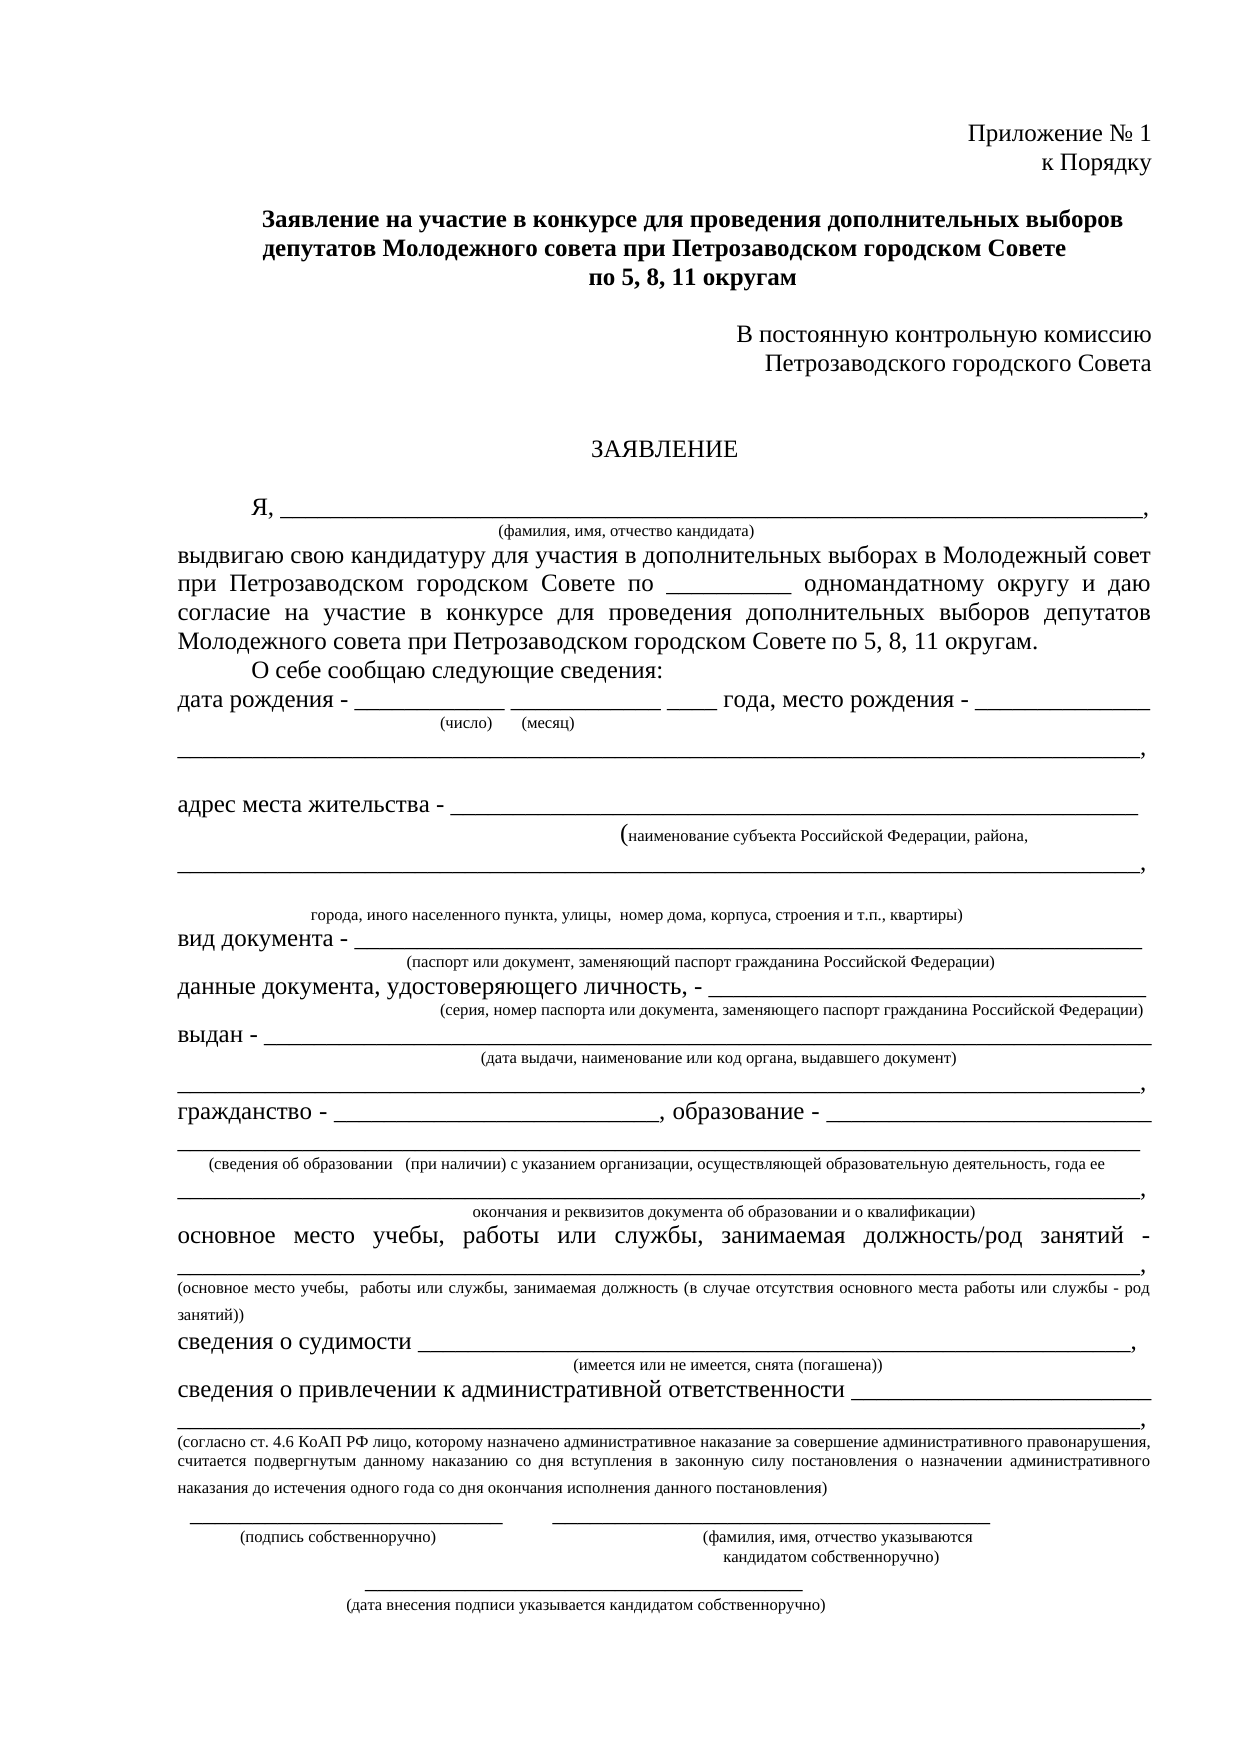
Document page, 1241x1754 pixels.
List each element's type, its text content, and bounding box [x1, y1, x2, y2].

text Петрозаводского городского Совета [177, 348, 1152, 377]
text _____________________________________________________________________________, [177, 732, 1152, 761]
text города, иного населенного пункта, улицы, номер дома, корпуса, строения и т.п., квартиры) [177, 904, 1152, 923]
text по 5, 8, 11 округам [177, 262, 1152, 291]
text выдан - _______________________________________________________________________ [177, 1019, 1152, 1048]
text (число) (месяц) [177, 713, 1152, 732]
text О себе сообщаю следующие сведения: [177, 655, 1152, 684]
text (серия, номер паспорта или документа, заменяющего паспорт гражданина Российской Федерации) [177, 1000, 1152, 1019]
text (подпись собственноручно) (фамилия, имя, отчество указываются [177, 1527, 1152, 1546]
text дата рождения - ____________ ____________ ____ года, место рождения - ______________ [177, 684, 1152, 713]
text Заявление на участие в конкурсе для проведения дополнительных выборов депутатов Молодежного совета при Петрозаводском городском Совете [177, 204, 1152, 262]
title В постоянную контрольную комиссию [177, 319, 1152, 348]
text (сведения об образовании (при наличии) с указанием организации, осуществляющей образовательную деятельность, года ее [177, 1153, 1152, 1173]
text _____________________________________________________________________________, [177, 1173, 1152, 1201]
text данные документа, удостоверяющего личность, - ___________________________________ [177, 971, 1152, 1000]
text (дата выдачи, наименование или код органа, выдавшего документ) [398, 1048, 1152, 1067]
text (наименование субъекта Российской Федерации, района, [546, 818, 1152, 847]
text кандидатом собственноручно) [177, 1546, 1152, 1566]
text сведения о привлечении к административной ответственности ________________________ _____________________________________________________________________________, (согласно ст. 4.6 КоАП РФ лицо, которому назначено административное наказание за совершение административного правонарушения, считается подвергнутым данному наказанию со дня вступления в законную силу постановления о назначении административного наказания до истечения одного года со дня окончания исполнения данного постановления) [177, 1374, 1152, 1498]
text (паспорт или документ, заменяющий паспорт гражданина Российской Федерации) [177, 952, 1152, 971]
text выдвигаю свою кандидатуру для участия в дополнительных выборах в Молодежный совет при Петрозаводском городском Совете по __________ одномандатному округу и даю согласие на участие в конкурсе для проведения дополнительных выборов депутатов Молодежного совета при Петрозаводском городском Совете по 5, 8, 11 округам. [177, 540, 1152, 655]
text (дата внесения подписи указывается кандидатом собственноручно) [177, 1594, 1152, 1613]
text _____________________________________________________________________________, [177, 847, 1152, 876]
text сведения о судимости _________________________________________________________, [177, 1326, 1152, 1355]
text _________________________ ___________________________________ [177, 1498, 1152, 1527]
text к Порядку [177, 147, 1152, 176]
text Приложение № 1 [177, 118, 1152, 147]
text адрес места жительства - _______________________________________________________ [177, 789, 1152, 818]
text (имеется или не имеется, снята (погашена)) [177, 1355, 1152, 1374]
text Я, _____________________________________________________________________, [177, 492, 1152, 521]
text _____________________________________________________________________________, гражданство - __________________________, образование - __________________________ _____________________________________________________________________________ [177, 1067, 1152, 1153]
text окончания и реквизитов документа об образовании и о квалификации) [398, 1201, 1152, 1221]
text (фамилия, имя, отчество кандидата) [177, 521, 1152, 540]
text вид документа - _______________________________________________________________ [177, 923, 1152, 952]
text основное место учебы, работы или службы, занимаемая должность/род занятий - _____________________________________________________________________________, (основное место учебы, работы или службы, занимаемая должность (в случае отсутствия основного места работы или службы - род занятий)) [177, 1221, 1152, 1326]
text ЗАЯВЛЕНИЕ [177, 434, 1152, 463]
text ___________________________________ [177, 1566, 1152, 1594]
